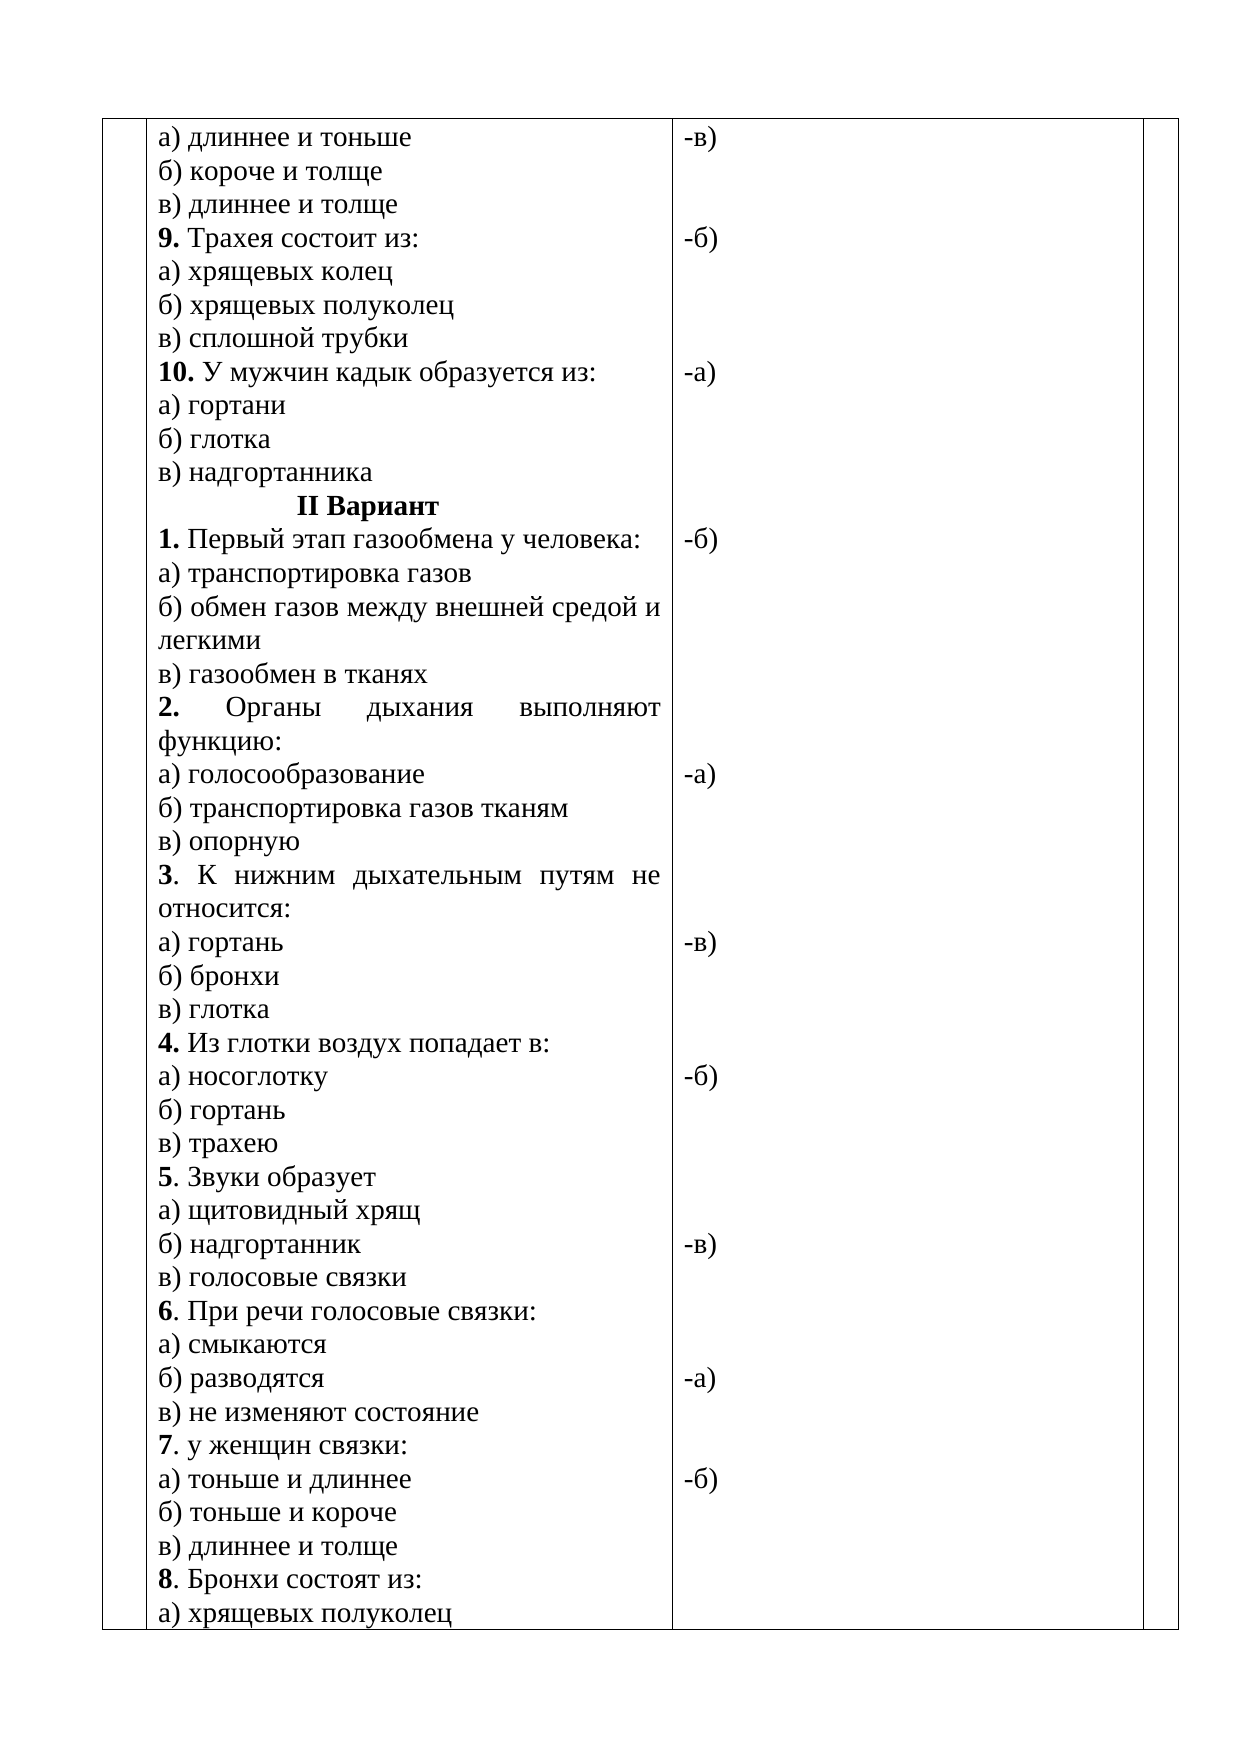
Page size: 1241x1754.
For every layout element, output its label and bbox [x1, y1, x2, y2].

table_cell [103, 119, 146, 1628]
table_cell [1144, 119, 1178, 1628]
table_cell [673, 119, 1143, 1628]
table_cell [147, 119, 672, 1628]
